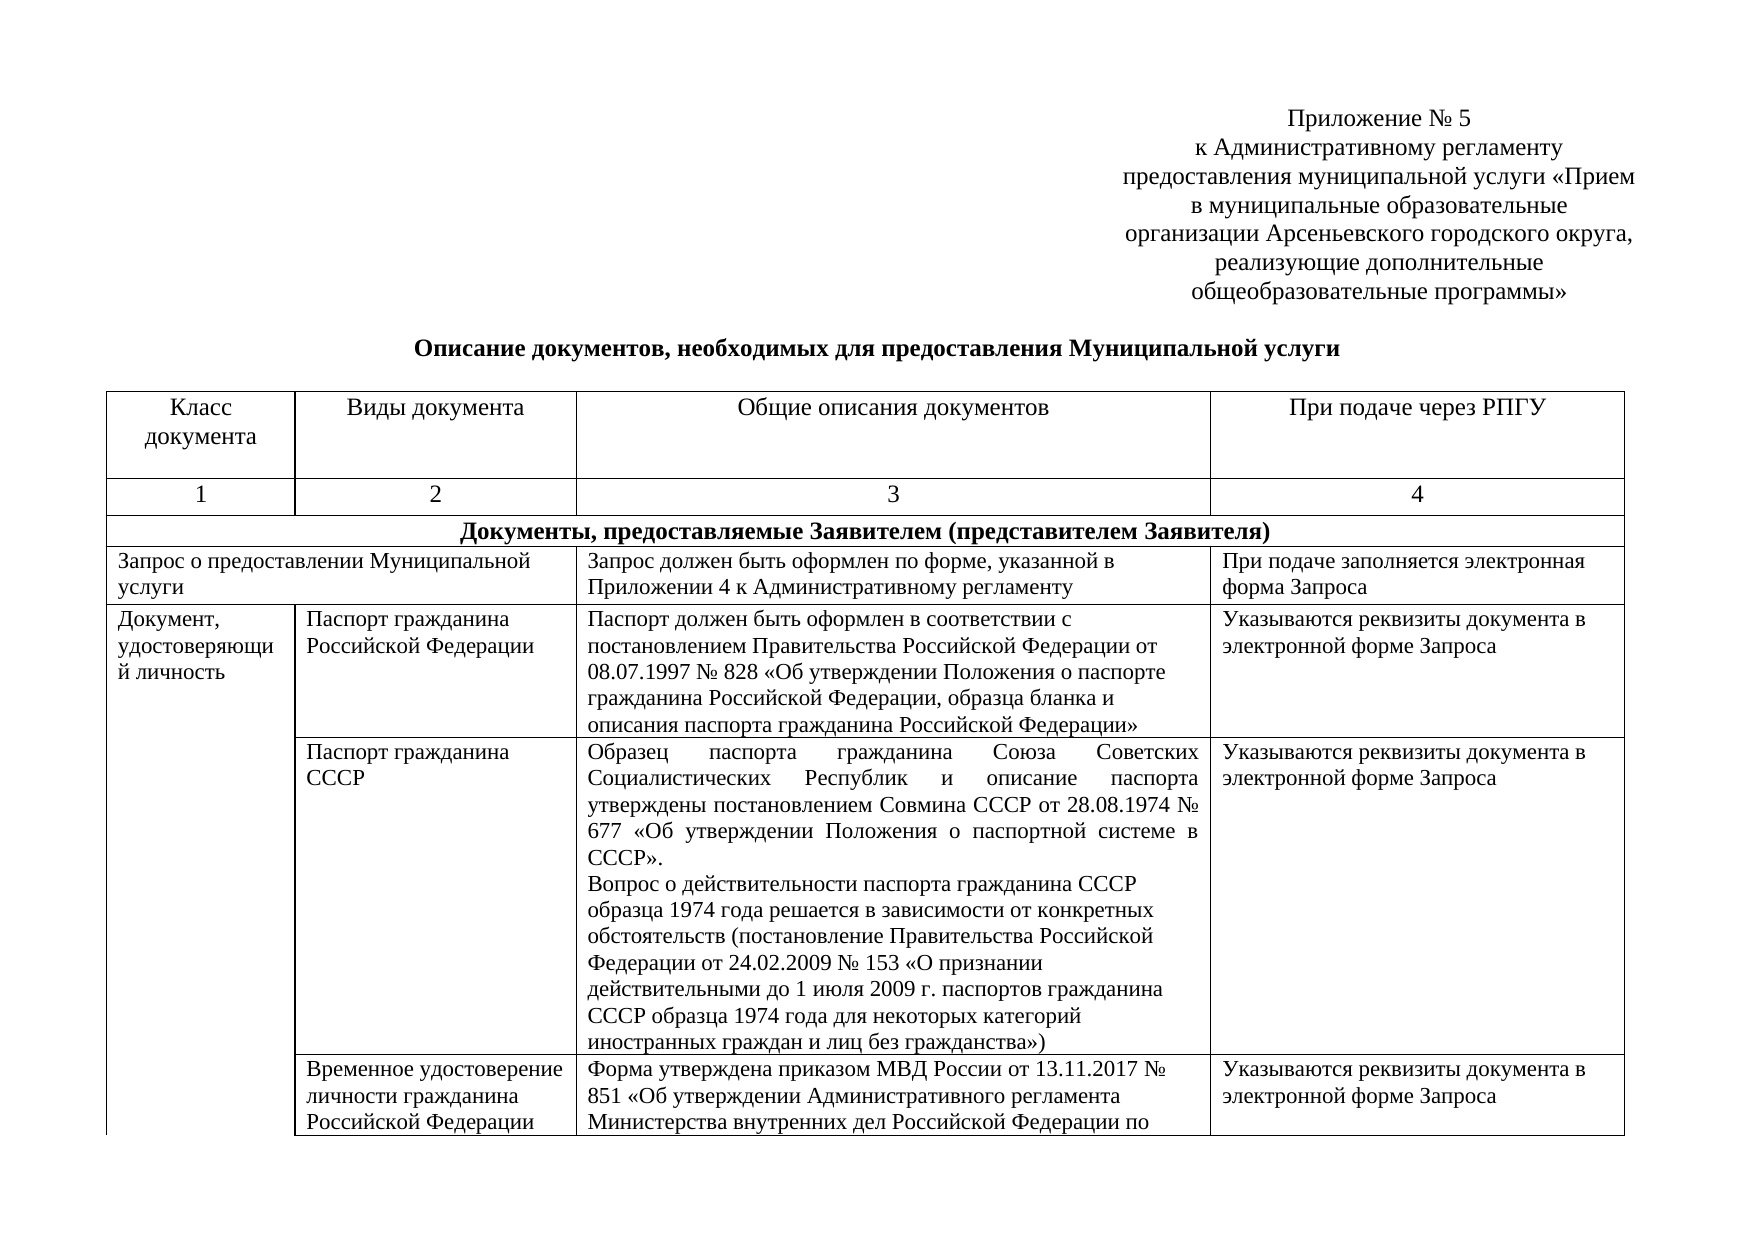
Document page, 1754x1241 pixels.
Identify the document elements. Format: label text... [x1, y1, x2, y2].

table_cell 2 [296, 479, 576, 515]
table_cell Запрос должен быть оформлен по форме, указанной в Приложении 4 к Административному регламенту [577, 547, 1210, 604]
table_cell Паспорт должен быть оформлен в соответствии с постановлением Правительства Российской Федерации от 08.07.1997 № 828 «Об утверждении Положения о паспорте гражданина Российской Федерации, образца бланка и описания паспорта гражданина Российской Федерации» [577, 605, 1210, 737]
table_header Общие описания документов [577, 392, 1210, 478]
table_cell При подаче заполняется электронная форма Запроса [1211, 547, 1624, 604]
table_cell 3 [577, 479, 1210, 515]
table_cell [1211, 1055, 1624, 1134]
table_cell Паспорт гражданина Российской Федерации [296, 605, 576, 737]
text к Административному регламенту предоставления муниципальной услуги «Прием в муниципальные образовательные организации Арсеньевского городского округа, реализующие дополнительные общеобразовательные программы» [1122, 132, 1636, 305]
table_cell 1 [107, 479, 294, 515]
table_cell Запрос о предоставлении Муниципальной услуги [107, 547, 576, 604]
table_header Виды документа [296, 392, 576, 478]
table_header Класс документа [107, 392, 294, 478]
table_cell Паспорт гражданина СССР [296, 738, 576, 1054]
text Описание документов, необходимых для предоставления Муниципальной услуги [118, 333, 1636, 362]
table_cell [577, 1055, 1210, 1134]
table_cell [296, 1055, 576, 1134]
table_header При подаче через РПГУ [1211, 392, 1624, 478]
text Приложение № 5 [1122, 103, 1636, 132]
table_cell 4 [1211, 479, 1624, 515]
table_cell Указываются реквизиты документа в электронной форме Запроса [1211, 738, 1624, 1054]
table_cell Документы, предоставляемые Заявителем (представителем Заявителя) [107, 516, 1624, 546]
table_cell Образец паспорта гражданина Союза Советских Социалистических Республик и описание паспорта утверждены постановлением Совмина СССР от 28.08.1974 № 677 «Об утверждении Положения о паспортной системе в СССР». Вопрос о действительности паспорта гражданина СССР образца 1974 года решается в зависимости от конкретных обстоятельств (постановление Правительства Российской Федерации от 24.02.2009 № 153 «О признании действительными до 1 июля 2009 г. паспортов гражданина СССР образца 1974 года для некоторых категорий иностранных граждан и лиц без гражданства») [577, 738, 1210, 1054]
table_cell Документ, удостоверяющий личность [107, 605, 294, 1134]
table_cell Указываются реквизиты документа в электронной форме Запроса [1211, 605, 1624, 737]
